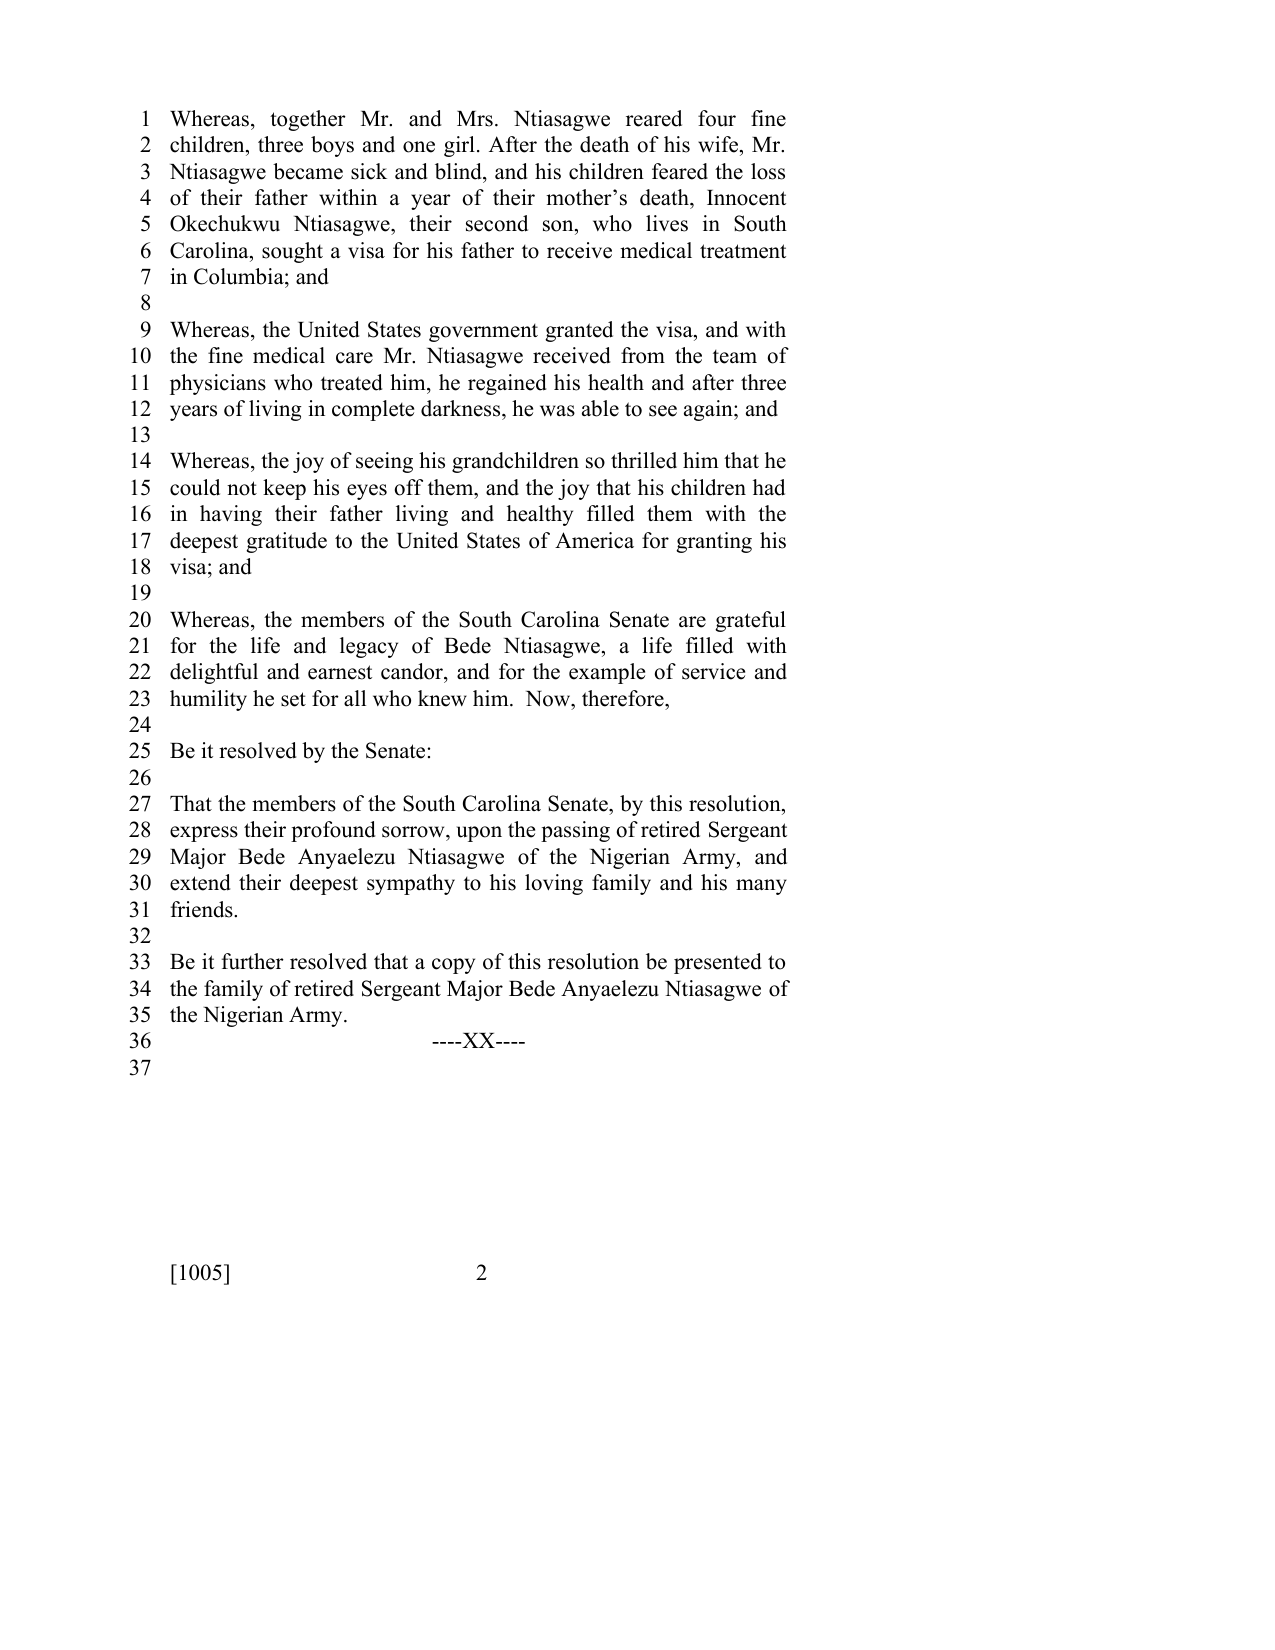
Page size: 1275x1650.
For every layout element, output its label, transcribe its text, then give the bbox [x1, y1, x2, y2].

text Be it further resolved that a copy of this resolution be presented to the family of retired Sergeant Major Bede Anyaelezu Ntiasagwe of the Nigerian Army. [169, 948, 787, 1027]
text Whereas, together Mr. and Mrs. Ntiasagwe reared four fine children, three boys and one girl. After the death of his wife, Mr. Ntiasagwe became sick and blind, and his children feared the loss of their father within a year of their mother’s death, Innocent Okechukwu Ntiasagwe, their second son, who lives in South Carolina, sought a visa for his father to receive medical treatment in Columbia; and [169, 105, 787, 289]
text That the members of the South Carolina Senate, by this resolution, express their profound sorrow, upon the passing of retired Sergeant Major Bede Anyaelezu Ntiasagwe of the Nigerian Army, and extend their deepest sympathy to his loving family and his many friends. [169, 790, 787, 922]
text Be it resolved by the Senate: [169, 737, 787, 764]
text Whereas, the members of the South Carolina Senate are grateful for the life and legacy of Bede Ntiasagwe, a life filled with delightful and earnest candor, and for the example of service and humility he set for all who knew him. Now, therefore, [169, 606, 787, 711]
text ----XX---- [169, 1027, 787, 1054]
text Whereas, the joy of seeing his grandchildren so thrilled him that he could not keep his eyes off them, and the joy that his children had in having their father living and healthy filled them with the deepest gratitude to the United States of America for granting his visa; and [169, 448, 787, 579]
text Whereas, the United States government granted the visa, and with the fine medical care Mr. Ntiasagwe received from the team of physicians who treated him, he regained his health and after three years of living in complete darkness, he was able to see again; and [169, 316, 787, 421]
